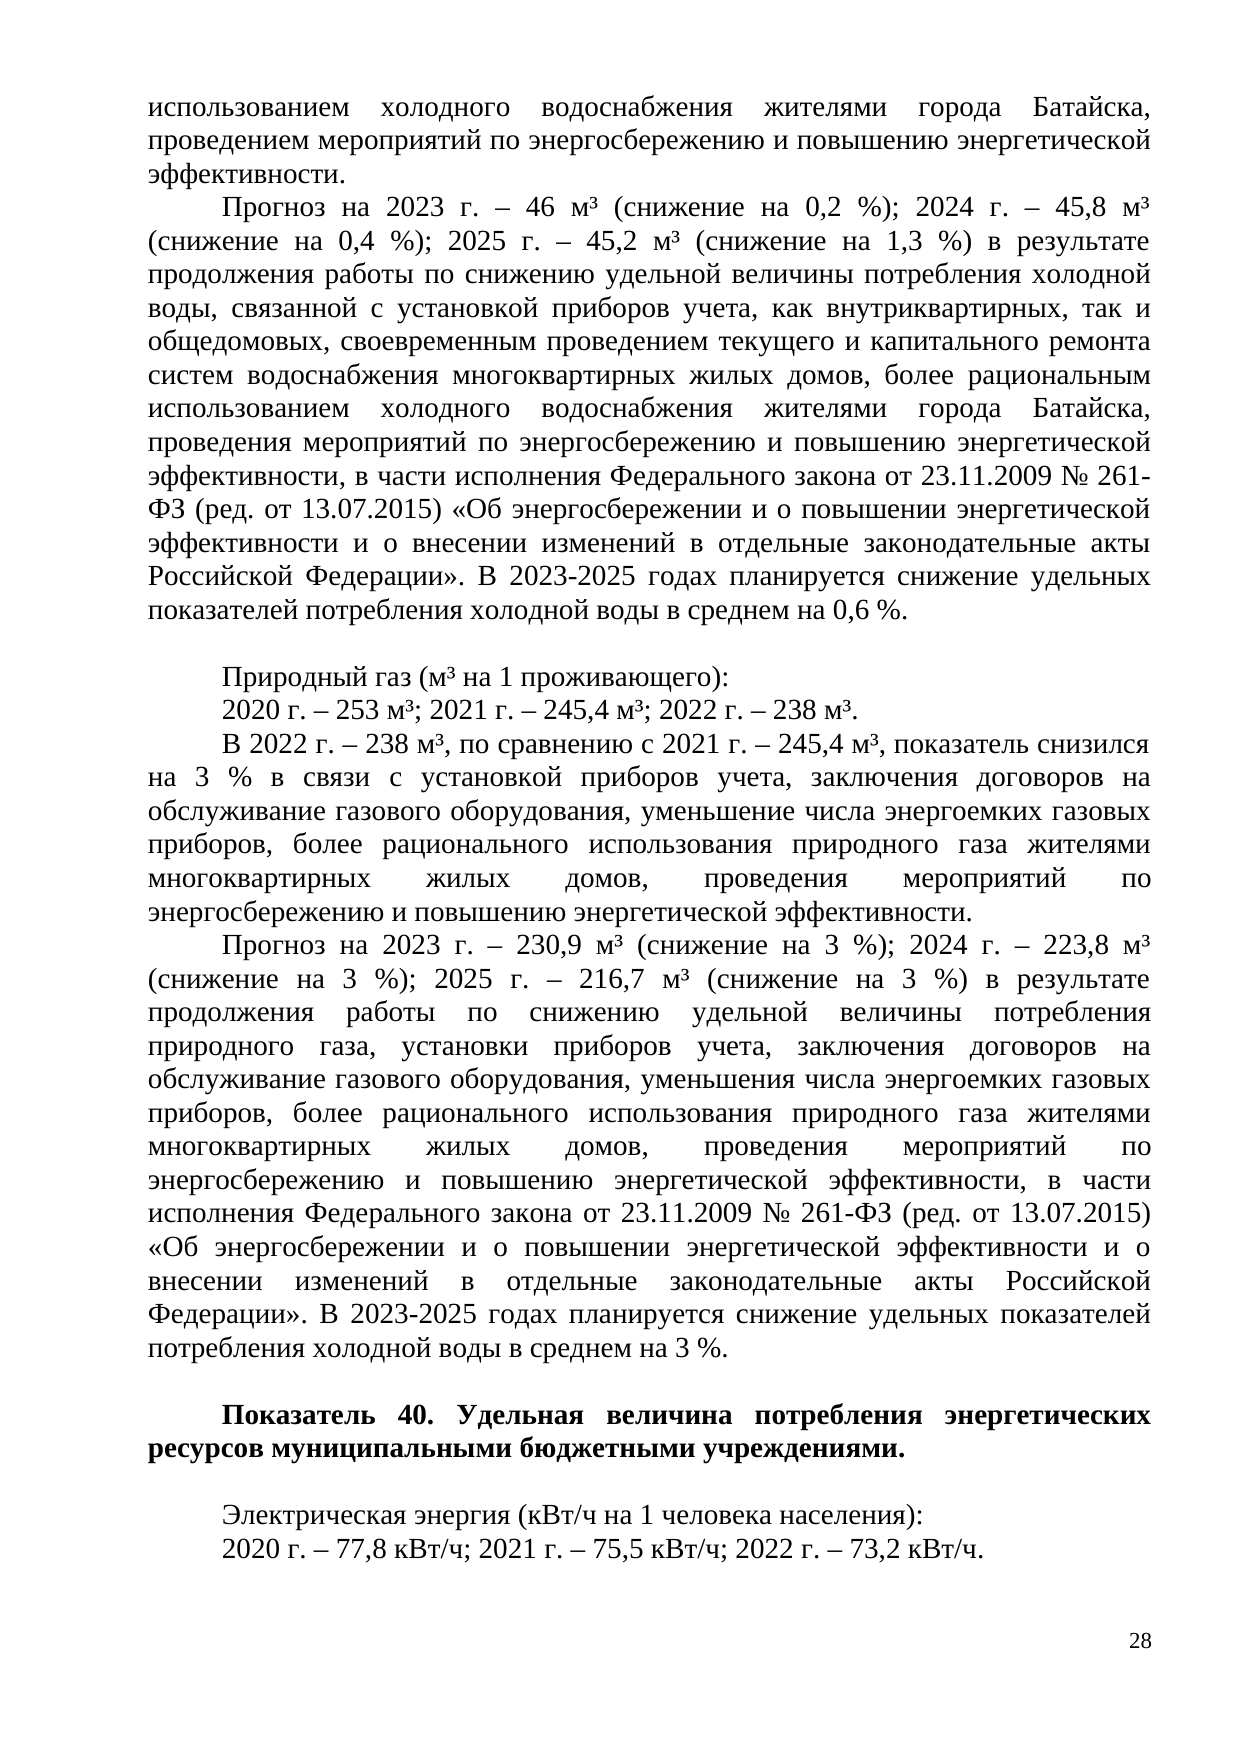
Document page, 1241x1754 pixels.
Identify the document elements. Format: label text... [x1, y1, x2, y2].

text В 2022 г. – 238 м³, по сравнению с 2021 г. – 245,4 м³, показатель снизился на 3 % в связи с установкой приборов учета, заключения договоров на обслуживание газового оборудования, уменьшение числа энергоемких газовых приборов, более рационального использования природного газа жителями многоквартирных жилых домов, проведения мероприятий по энергосбережению и повышению энергетической эффективности. [148, 726, 1152, 927]
text Природный газ (м³ на 1 проживающего): [148, 659, 1152, 692]
text Электрическая энергия (кВт/ч на 1 человека населения): [148, 1497, 1152, 1531]
text Прогноз на 2023 г. – 230,9 м³ (снижение на 3 %); 2024 г. – 223,8 м³ (снижение на 3 %); 2025 г. – 216,7 м³ (снижение на 3 %) в результате продолжения работы по снижению удельной величины потребления природного газа, установки приборов учета, заключения договоров на обслуживание газового оборудования, уменьшения числа энергоемких газовых приборов, более рационального использования природного газа жителями многоквартирных жилых домов, проведения мероприятий по энергосбережению и повышению энергетической эффективности, в части исполнения Федерального закона от 23.11.2009 № 261-ФЗ (ред. от 13.07.2015) «Об энергосбережении и о повышении энергетической эффективности и о внесении изменений в отдельные законодательные акты Российской Федерации». В 2023-2025 годах планируется снижение удельных показателей потребления холодной воды в среднем на 3 %. [148, 927, 1152, 1363]
text 2020 г. – 77,8 кВт/ч; 2021 г. – 75,5 кВт/ч; 2022 г. – 73,2 кВт/ч. [148, 1531, 1152, 1564]
text Прогноз на 2023 г. – 46 м³ (снижение на 0,2 %); 2024 г. – 45,8 м³ (снижение на 0,4 %); 2025 г. – 45,2 м³ (снижение на 1,3 %) в результате продолжения работы по снижению удельной величины потребления холодной воды, связанной с установкой приборов учета, как внутриквартирных, так и общедомовых, своевременным проведением текущего и капитального ремонта систем водоснабжения многоквартирных жилых домов, более рациональным использованием холодного водоснабжения жителями города Батайска, проведения мероприятий по энергосбережению и повышению энергетической эффективности, в части исполнения Федерального закона от 23.11.2009 № 261-ФЗ (ред. от 13.07.2015) «Об энергосбережении и о повышении энергетической эффективности и о внесении изменений в отдельные законодательные акты Российской Федерации». В 2023-2025 годах планируется снижение удельных показателей потребления холодной воды в среднем на 0,6 %. [148, 189, 1152, 625]
text Показатель 40. Удельная величина потребления энергетических ресурсов муниципальными бюджетными учреждениями. [148, 1397, 1152, 1464]
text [148, 89, 1152, 189]
text 2020 г. – 253 м³; 2021 г. – 245,4 м³; 2022 г. – 238 м³. [148, 692, 1152, 726]
